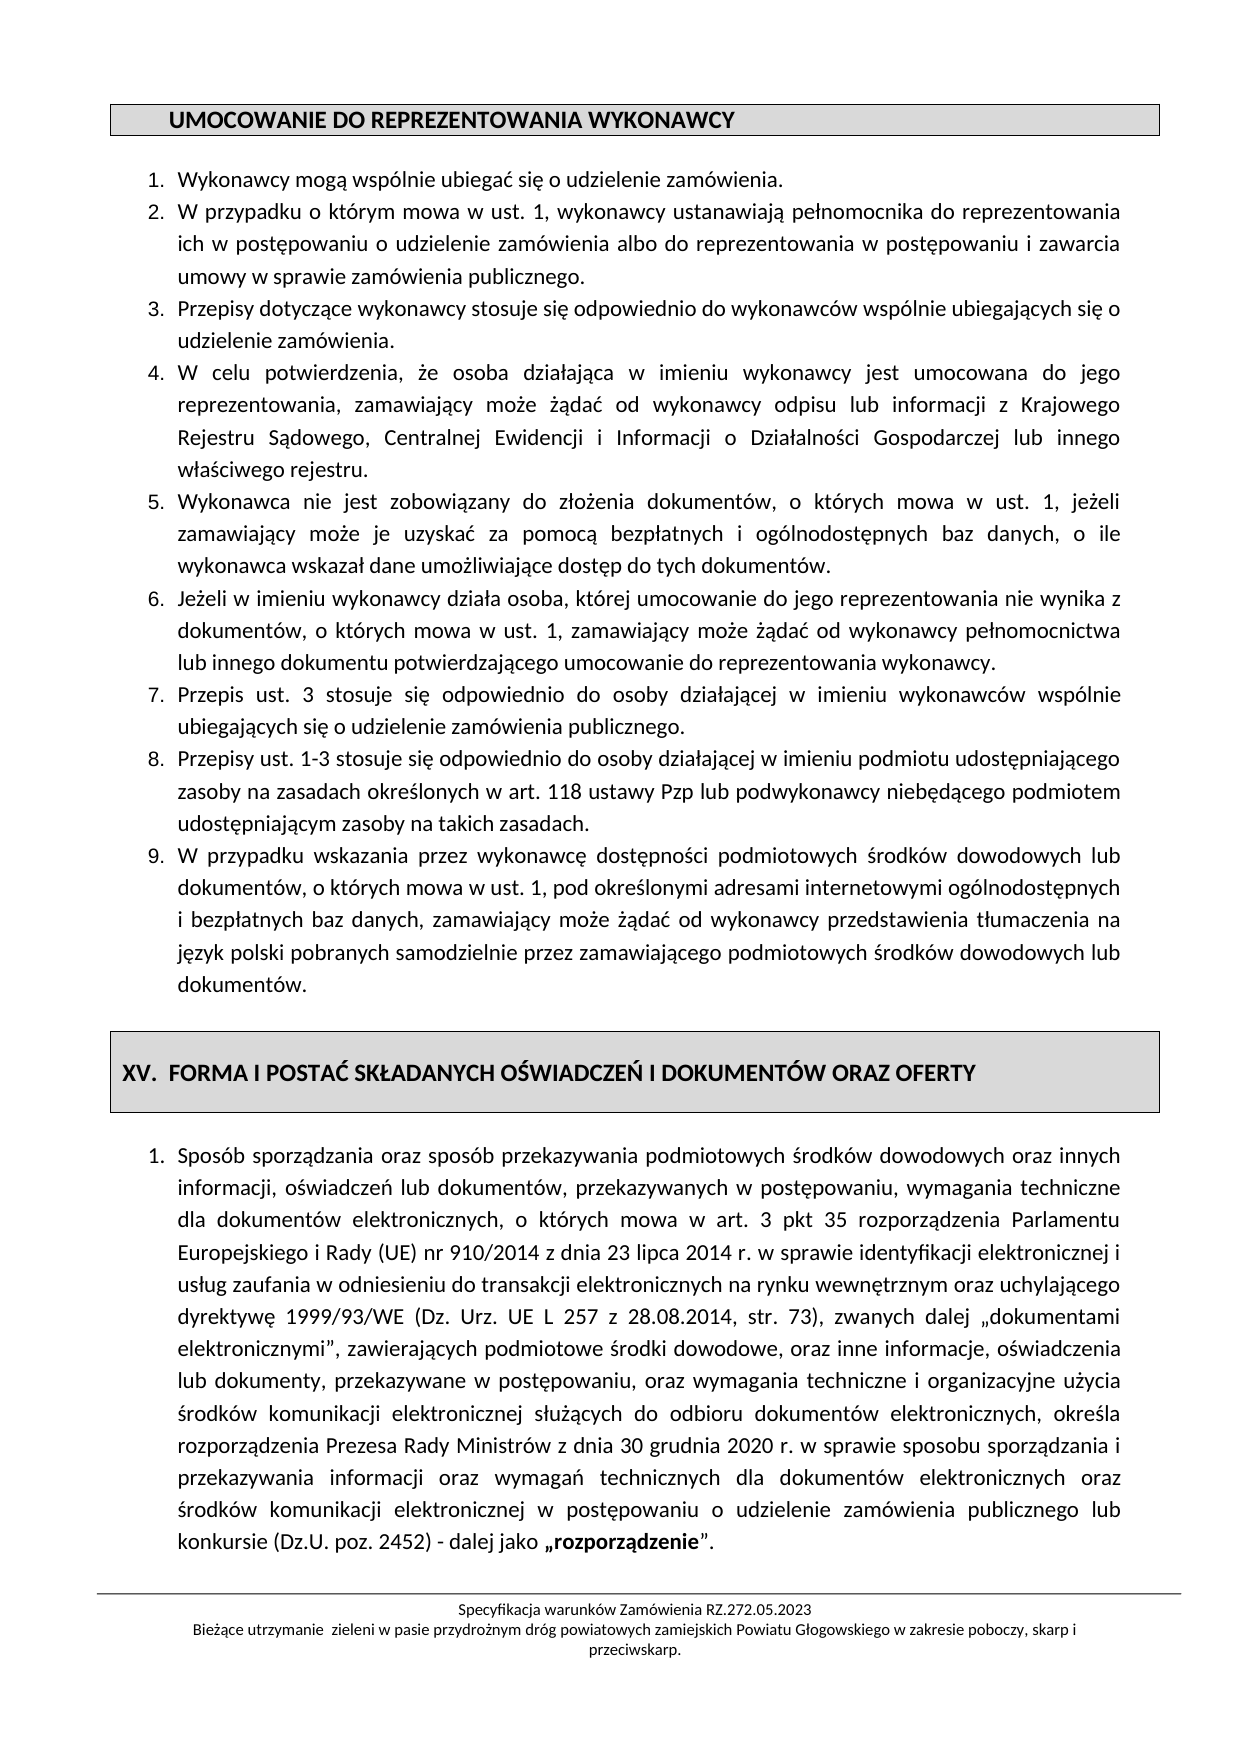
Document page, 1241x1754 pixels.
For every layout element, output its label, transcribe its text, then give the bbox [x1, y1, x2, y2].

list W przypadku wskazania przez wykonawcę dostępności podmiotowych środków dowodowych lub dokumentów, o których mowa w ust. 1, pod określonymi adresami internetowymi ogólnodostępnych i bezpłatnych baz danych, zamawiający może żądać od wykonawcy przedstawienia tłumaczenia na język polski pobranych samodzielnie przez zamawiającego podmiotowych środków dowodowych lub dokumentów. [148, 841, 1122, 998]
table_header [111, 105, 1159, 135]
list Przepis ust. 3 stosuje się odpowiednio do osoby działającej w imieniu wykonawców wspólnie ubiegających się o udzielenie zamówienia publicznego. [148, 680, 1122, 740]
table_header FORMA I POSTAĆ SKŁADANYCH OŚWIADCZEŃ I DOKUMENTÓW ORAZ OFERTY [111, 1032, 1159, 1112]
list Wykonawca nie jest zobowiązany do złożenia dokumentów, o których mowa w ust. 1, jeżeli zamawiający może je uzyskać za pomocą bezpłatnych i ogólnodostępnych baz danych, o ile wykonawca wskazał dane umożliwiające dostęp do tych dokumentów. [148, 487, 1122, 579]
list Przepisy dotyczące wykonawcy stosuje się odpowiednio do wykonawców wspólnie ubiegających się o udzielenie zamówienia. [148, 294, 1122, 354]
list Przepisy ust. 1-3 stosuje się odpowiednio do osoby działającej w imieniu podmiotu udostępniającego zasoby na zasadach określonych w art. 118 ustawy Pzp lub podwykonawcy niebędącego podmiotem udostępniającym zasoby na takich zasadach. [148, 744, 1122, 837]
list W celu potwierdzenia, że osoba działająca w imieniu wykonawcy jest umocowana do jego reprezentowania, zamawiający może żądać od wykonawcy odpisu lub informacji z Krajowego Rejestru Sądowego, Centralnej Ewidencji i Informacji o Działalności Gospodarczej lub innego właściwego rejestru. [148, 358, 1122, 483]
list Wykonawcy mogą wspólnie ubiegać się o udzielenie zamówienia. [148, 165, 1122, 193]
list W przypadku o którym mowa w ust. 1, wykonawcy ustanawiają pełnomocnika do reprezentowania ich w postępowaniu o udzielenie zamówienia albo do reprezentowania w postępowaniu i zawarcia umowy w sprawie zamówienia publicznego. [148, 197, 1122, 290]
list Sposób sporządzania oraz sposób przekazywania podmiotowych środków dowodowych oraz innych informacji, oświadczeń lub dokumentów, przekazywanych w postępowaniu, wymagania techniczne dla dokumentów elektronicznych, o których mowa w art. 3 pkt 35 rozporządzenia Parlamentu Europejskiego i Rady (UE) nr 910/2014 z dnia 23 lipca 2014 r. w sprawie identyfikacji elektronicznej i usług zaufania w odniesieniu do transakcji elektronicznych na rynku wewnętrznym oraz uchylającego dyrektywę 1999/93/WE (Dz. Urz. UE L 257 z 28.08.2014, str. 73), zwanych dalej „dokumentami elektronicznymi”, zawierających podmiotowe środki dowodowe, oraz inne informacje, oświadczenia lub dokumenty, przekazywane w postępowaniu, oraz wymagania techniczne i organizacyjne użycia środków komunikacji elektronicznej służących do odbioru dokumentów elektronicznych, określa rozporządzenia Prezesa Rady Ministrów z dnia 30 grudnia 2020 r. w sprawie sposobu sporządzania i przekazywania informacji oraz wymagań technicznych dla dokumentów elektronicznych oraz środków komunikacji elektronicznej w postępowaniu o udzielenie zamówienia publicznego lub konkursie (Dz.U. poz. 2452) - dalej jako „rozporządzenie”. [148, 1141, 1122, 1556]
list Jeżeli w imieniu wykonawcy działa osoba, której umocowanie do jego reprezentowania nie wynika z dokumentów, o których mowa w ust. 1, zamawiający może żądać od wykonawcy pełnomocnictwa lub innego dokumentu potwierdzającego umocowanie do reprezentowania wykonawcy. [148, 584, 1122, 676]
